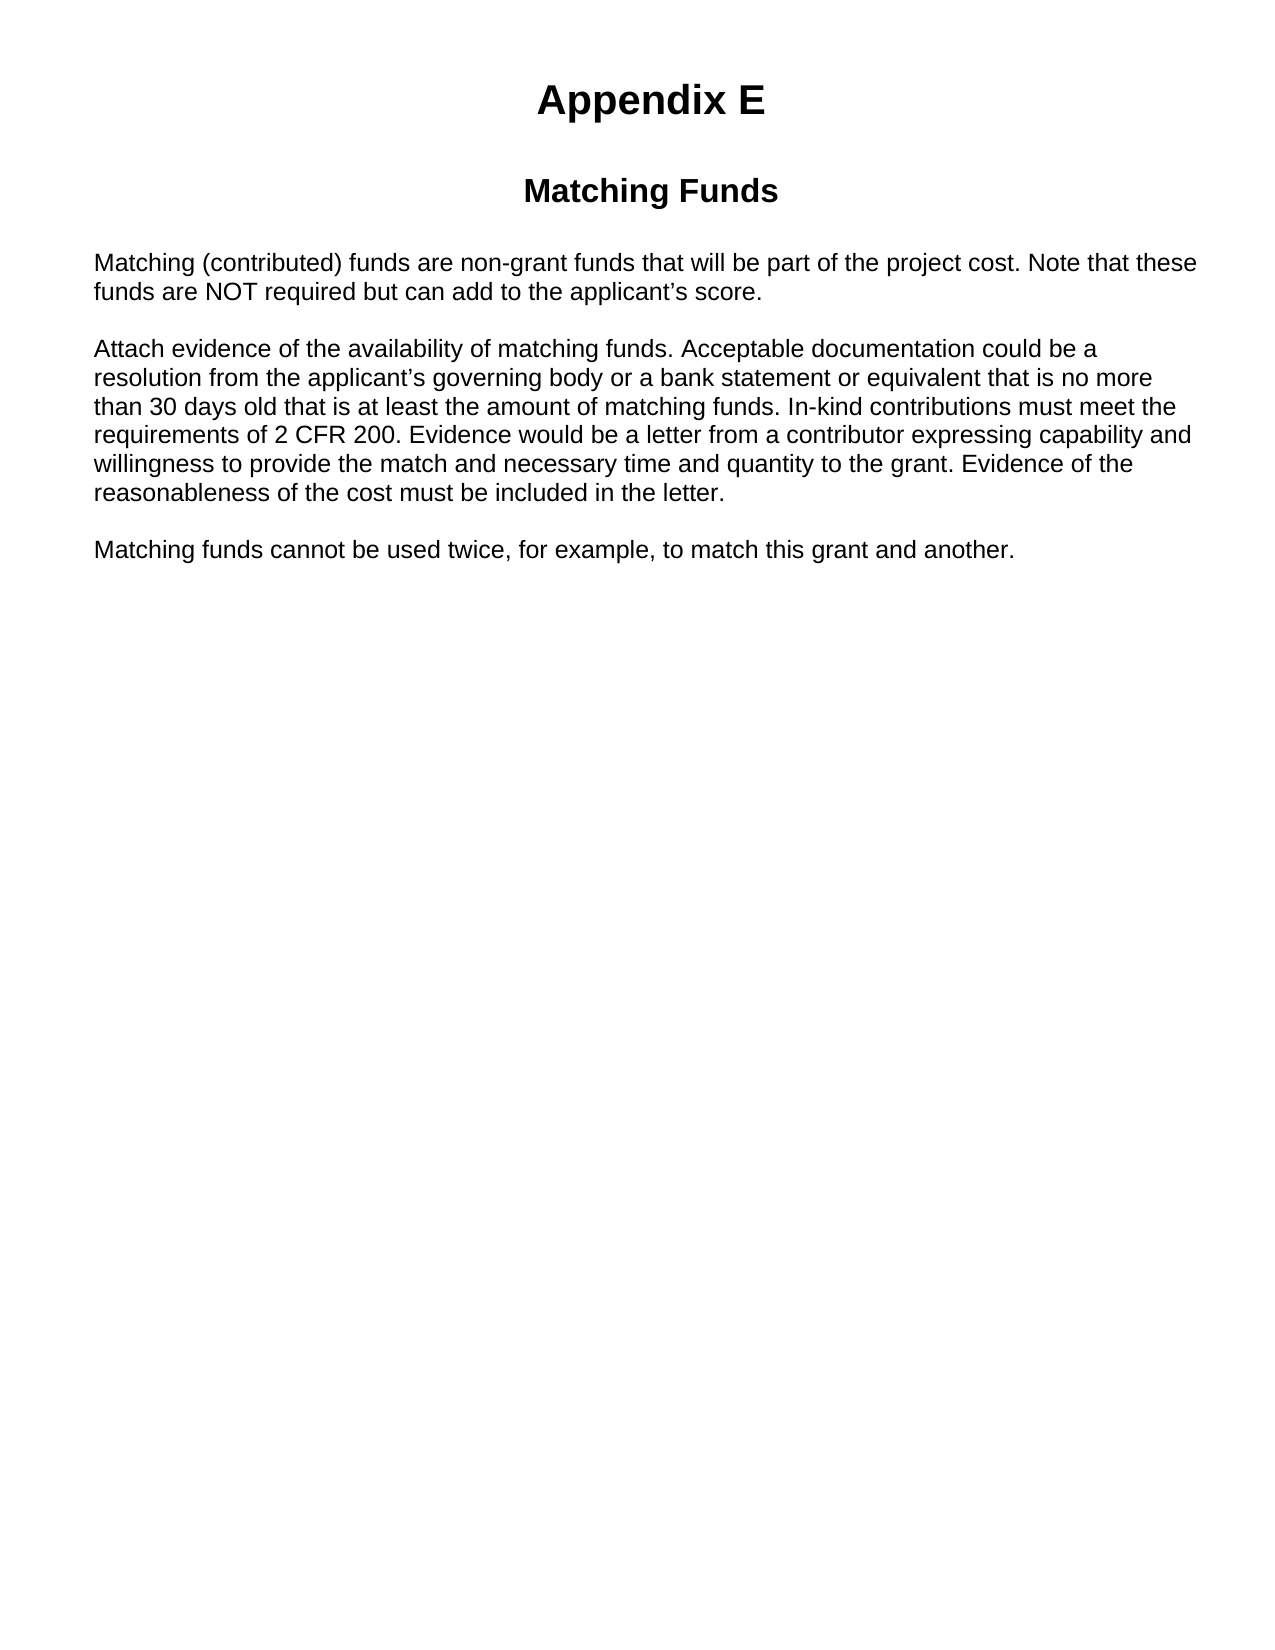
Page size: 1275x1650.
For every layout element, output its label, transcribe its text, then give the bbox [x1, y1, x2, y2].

text Matching (contributed) funds are non-grant funds that will be part of the project cost. Note that these funds are NOT required but can add to the applicant’s score. [94, 248, 1208, 305]
text Matching Funds [94, 171, 1208, 209]
text Matching funds cannot be used twice, for example, to match this grant and another. [94, 535, 1208, 564]
text Attach evidence of the availability of matching funds. Acceptable documentation could be a resolution from the applicant’s governing body or a bank statement or equivalent that is no more than 30 days old that is at least the amount of matching funds. In-kind contributions must meet the requirements of 2 CFR 200. Evidence would be a letter from a contributor expressing capability and willingness to provide the match and necessary time and quantity to the grant. Evidence of the reasonableness of the cost must be included in the letter. [94, 334, 1208, 506]
text Appendix E [94, 75, 1208, 123]
